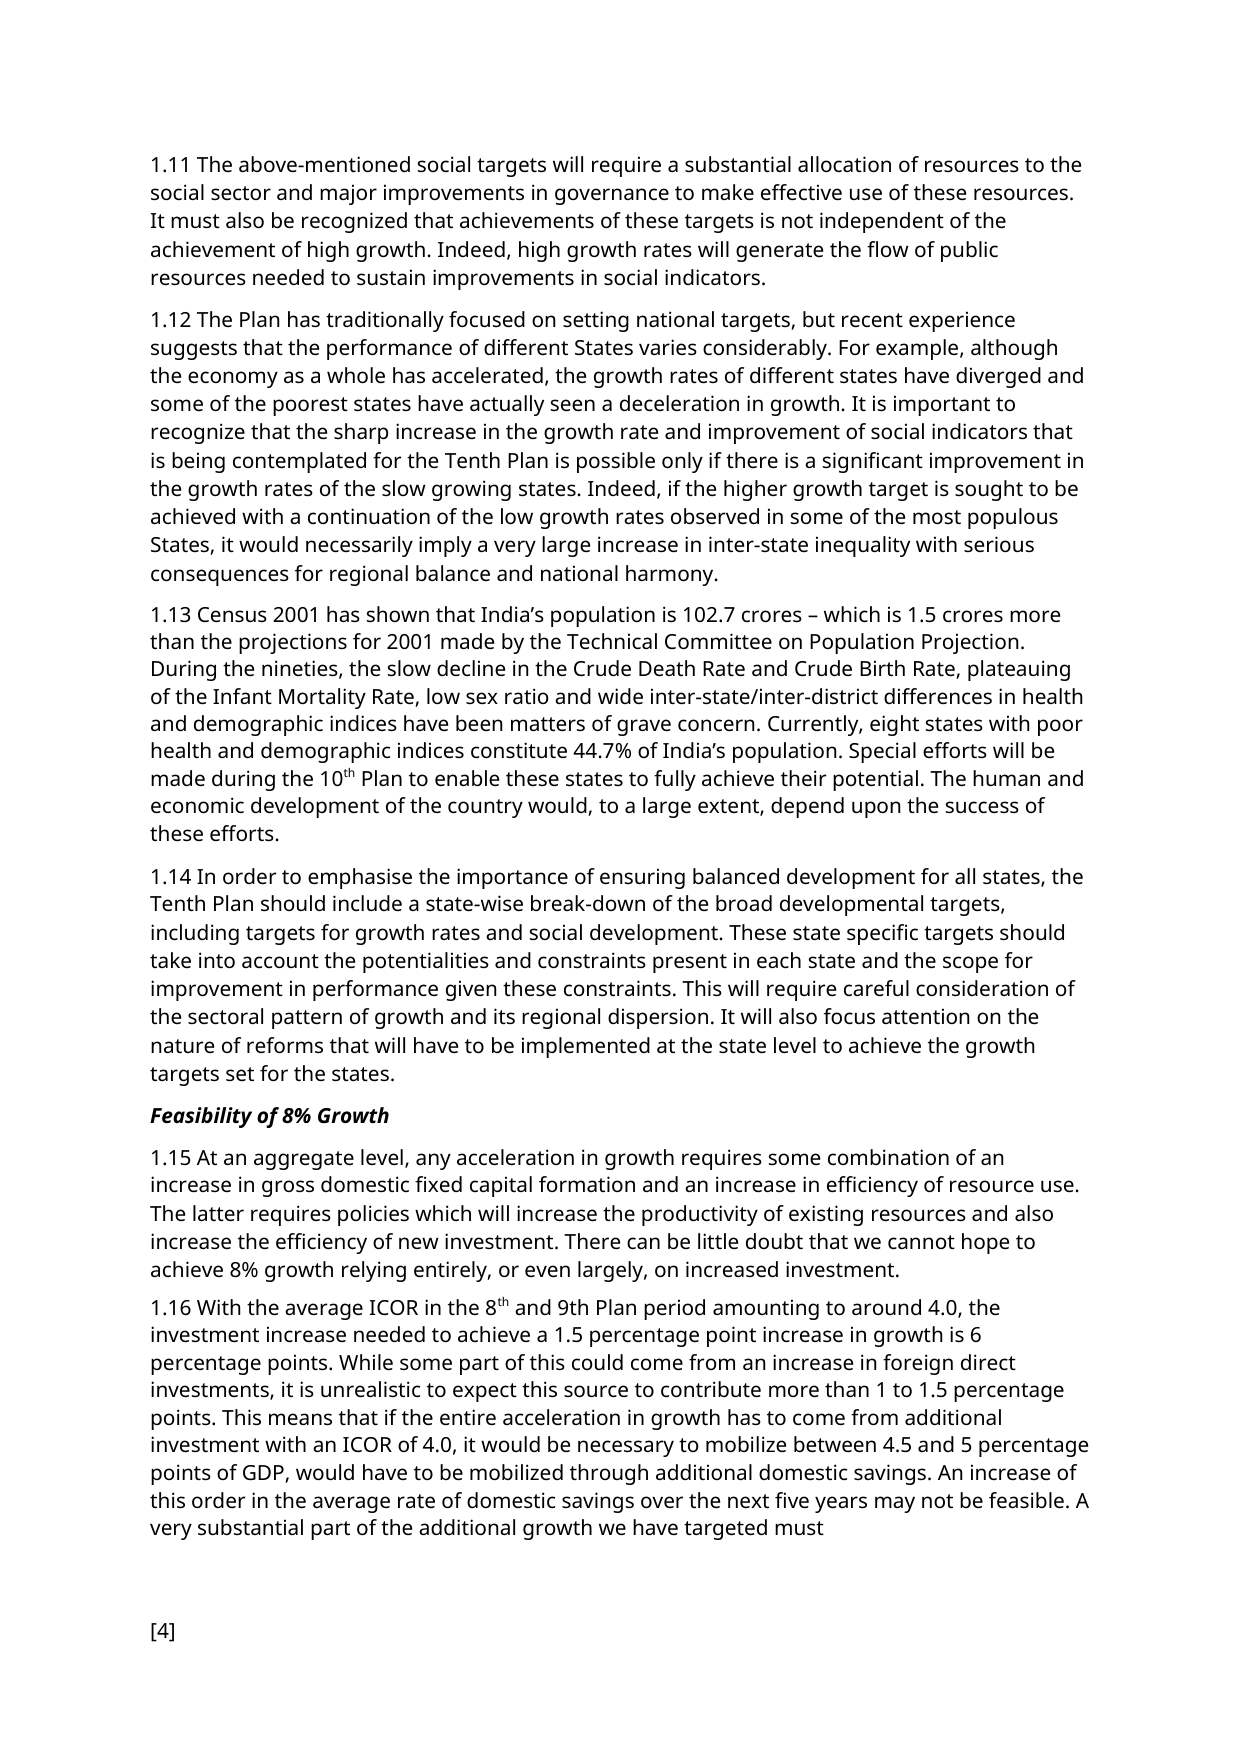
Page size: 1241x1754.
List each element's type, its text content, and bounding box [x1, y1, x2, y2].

text 1.14 In order to emphasise the importance of ensuring balanced development for all states, the Tenth Plan should include a state-wise break-down of the broad developmental targets, including targets for growth rates and social development. These state specific targets should take into account the potentialities and constraints present in each state and the scope for improvement in performance given these constraints. This will require careful consideration of the sectoral pattern of growth and its regional dispersion. It will also focus attention on the nature of reforms that will have to be implemented at the state level to achieve the growth targets set for the states. [150, 862, 1092, 1087]
text Feasibility of 8% Growth [150, 1101, 1092, 1130]
text 1.11 The above-mentioned social targets will require a substantial allocation of resources to the social sector and major improvements in governance to make effective use of these resources. It must also be recognized that achievements of these targets is not independent of the achievement of high growth. Indeed, high growth rates will generate the flow of public resources needed to sustain improvements in social indicators. [150, 150, 1092, 291]
text 1.16 With the average ICOR in the 8th and 9th Plan period amounting to around 4.0, the investment increase needed to achieve a 1.5 percentage point increase in growth is 6 percentage points. While some part of this could come from an increase in foreign direct investments, it is unrealistic to expect this source to contribute more than 1 to 1.5 percentage points. This means that if the entire acceleration in growth has to come from additional investment with an ICOR of 4.0, it would be necessary to mobilize between 4.5 and 5 percentage points of GDP, would have to be mobilized through additional domestic savings. An increase of this order in the average rate of domestic savings over the next five years may not be feasible. A very substantial part of the additional growth we have targeted must [150, 1293, 1092, 1542]
text 1.13 Census 2001 has shown that India’s population is 102.7 crores – which is 1.5 crores more than the projections for 2001 made by the Technical Committee on Population Projection. During the nineties, the slow decline in the Crude Death Rate and Crude Birth Rate, plateauing of the Infant Mortality Rate, low sex ratio and wide inter-state/inter-district differences in health and demographic indices have been matters of grave concern. Currently, eight states with poor health and demographic indices constitute 44.7% of India’s population. Special efforts will be made during the 10th Plan to enable these states to fully achieve their potential. The human and economic development of the country would, to a large extent, depend upon the success of these efforts. [150, 601, 1092, 847]
text 1.15 At an aggregate level, any acceleration in growth requires some combination of an increase in gross domestic fixed capital formation and an increase in efficiency of resource use. The latter requires policies which will increase the productivity of existing resources and also increase the efficiency of new investment. There can be little doubt that we cannot hope to achieve 8% growth relying entirely, or even largely, on increased investment. [150, 1143, 1092, 1284]
text [4] [150, 1616, 1090, 1645]
text 1.12 The Plan has traditionally focused on setting national targets, but recent experience suggests that the performance of different States varies considerably. For example, although the economy as a whole has accelerated, the growth rates of different states have diverged and some of the poorest states have actually seen a deceleration in growth. It is important to recognize that the sharp increase in the growth rate and improvement of social indicators that is being contemplated for the Tenth Plan is possible only if there is a significant improvement in the growth rates of the slow growing states. Indeed, if the higher growth target is sought to be achieved with a continuation of the low growth rates observed in some of the most populous States, it would necessarily imply a very large increase in inter-state inequality with serious consequences for regional balance and national harmony. [150, 305, 1092, 587]
